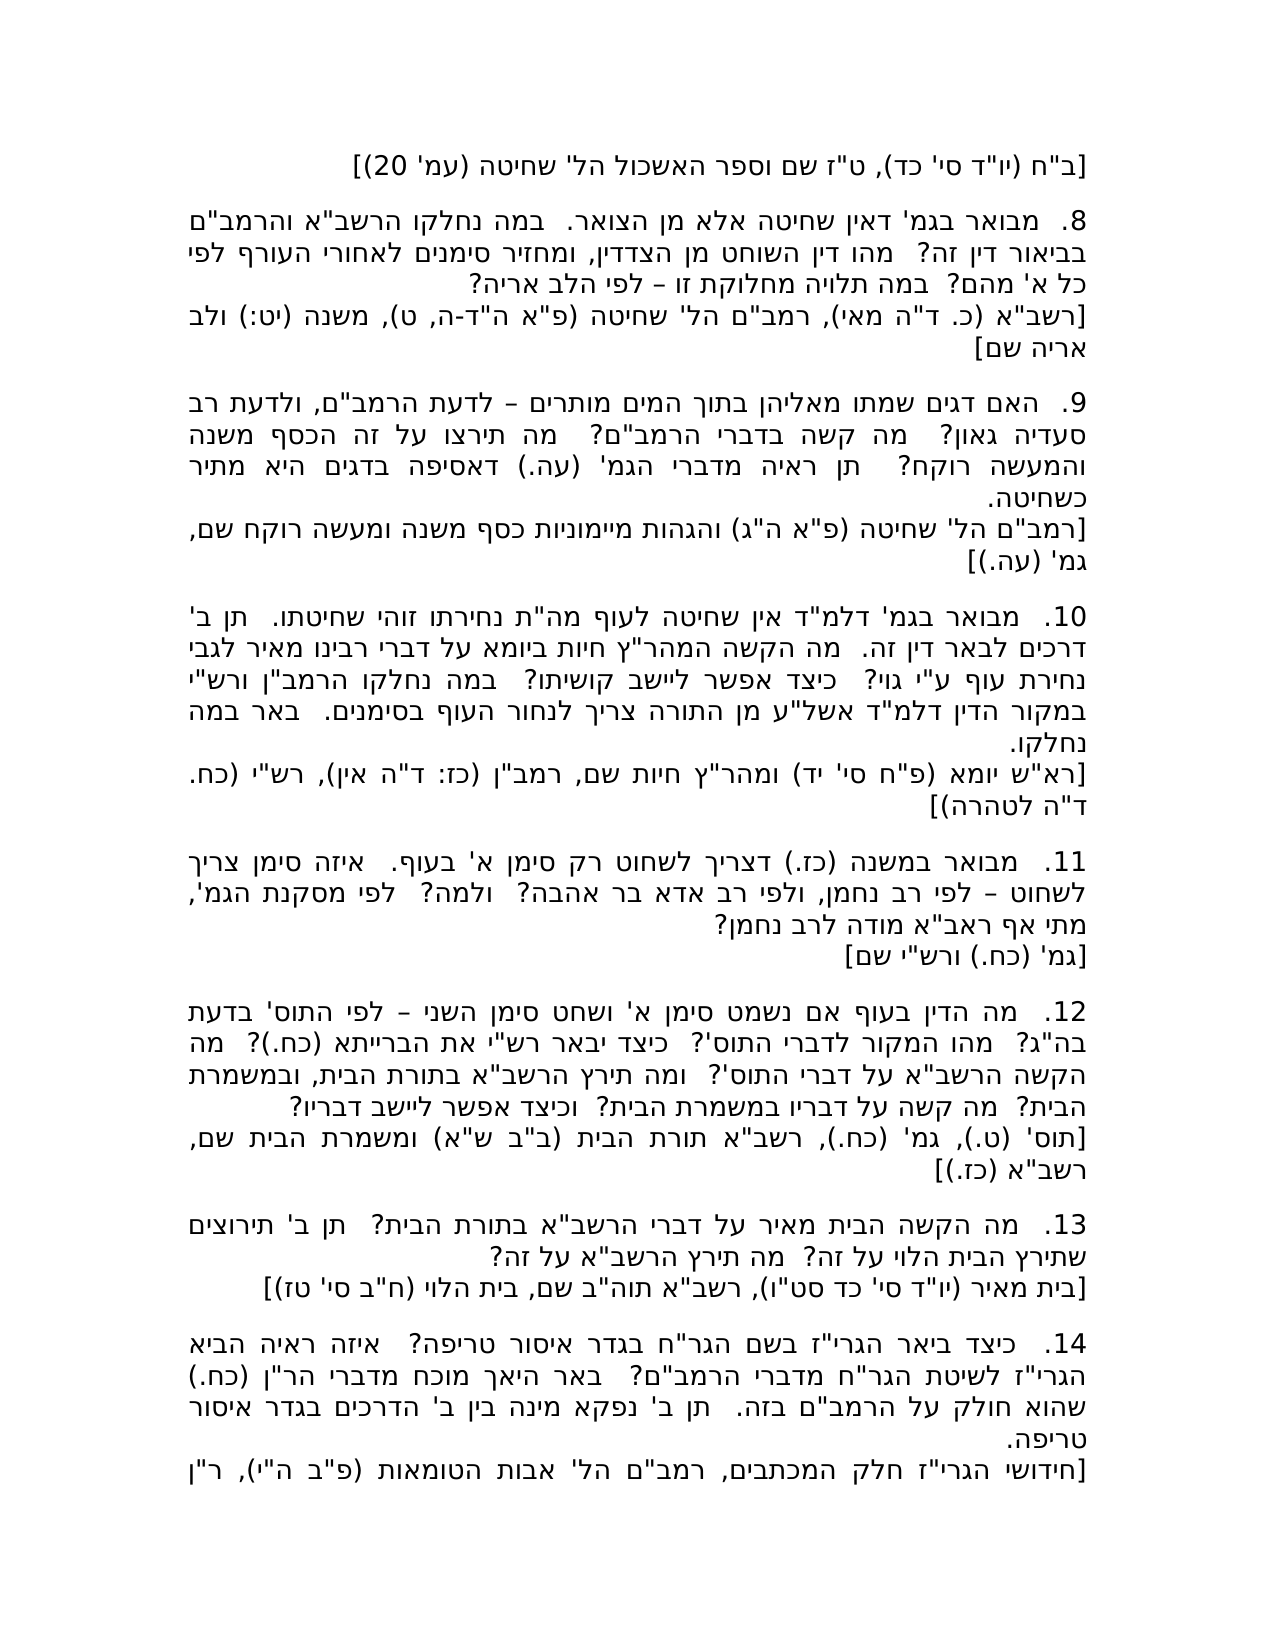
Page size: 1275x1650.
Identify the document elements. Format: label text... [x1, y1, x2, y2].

text 12. מה הדין בעוף אם נשמט סימן א' ושחט סימן השני – לפי התוס' בדעת בה"ג? מהו המקור לדברי התוס'? כיצד יבאר רש"י את הברייתא (כח.)? מה הקשה הרשב"א על דברי התוס'? ומה תירץ הרשב"א בתורת הבית, ובמשמרת הבית? מה קשה על דבריו במשמרת הבית? וכיצד אפשר ליישב דבריו? [187, 996, 1087, 1122]
text 13. מה הקשה הבית מאיר על דברי הרשב"א בתורת הבית? תן ב' תירוצים שתירץ הבית הלוי על זה? מה תירץ הרשב"א על זה? [187, 1210, 1087, 1273]
text [ב"ח (יו"ד סי' כד), ט"ז שם וספר האשכול הל' שחיטה (עמ' 20)] [187, 150, 1087, 182]
text [תוס' (ט.), גמ' (כח.), רשב"א תורת הבית (ב"ב ש"א) ומשמרת הבית שם, רשב"א (כז.)] [187, 1122, 1087, 1186]
text 9. האם דגים שמתו מאליהן בתוך המים מותרים – לדעת הרמב"ם, ולדעת רב סעדיה גאון? מה קשה בדברי הרמב"ם? מה תירצו על זה הכסף משנה והמעשה רוקח? תן ראיה מדברי הגמ' (עה.) דאסיפה בדגים היא מתיר כשחיטה. [187, 387, 1087, 514]
text [רא"ש יומא (פ"ח סי' יד) ומהר"ץ חיות שם, רמב"ן (כז: ד"ה אין), רש"י (כח. ד"ה לטהרה)] [187, 759, 1087, 822]
text [רמב"ם הל' שחיטה (פ"א ה"ג) והגהות מיימוניות כסף משנה ומעשה רוקח שם, גמ' (עה.)] [187, 514, 1087, 577]
text [בית מאיר (יו"ד סי' כד סט"ו), רשב"א תוה"ב שם, בית הלוי (ח"ב סי' טז)] [187, 1273, 1087, 1304]
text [187, 1455, 1087, 1486]
text 10. מבואר בגמ' דלמ"ד אין שחיטה לעוף מה"ת נחירתו זוהי שחיטתו. תן ב' דרכים לבאר דין זה. מה הקשה המהר"ץ חיות ביומא על דברי רבינו מאיר לגבי נחירת עוף ע"י גוי? כיצד אפשר ליישב קושיתו? במה נחלקו הרמב"ן ורש"י במקור הדין דלמ"ד אשל"ע מן התורה צריך לנחור העוף בסימנים. באר במה נחלקו. [187, 601, 1087, 759]
text [גמ' (כח.) ורש"י שם] [187, 941, 1087, 972]
text 8. מבואר בגמ' דאין שחיטה אלא מן הצואר. במה נחלקו הרשב"א והרמב"ם בביאור דין זה? מהו דין השוחט מן הצדדין, ומחזיר סימנים לאחורי העורף לפי כל א' מהם? במה תלויה מחלוקת זו – לפי הלב אריה? [187, 206, 1087, 300]
text [רשב"א (כ. ד"ה מאי), רמב"ם הל' שחיטה (פ"א ה"ד-ה, ט), משנה (יט:) ולב אריה שם] [187, 300, 1087, 363]
text 11. מבואר במשנה (כז.) דצריך לשחוט רק סימן א' בעוף. איזה סימן צריך לשחוט – לפי רב נחמן, ולפי רב אדא בר אהבה? ולמה? לפי מסקנת הגמ', מתי אף ראב"א מודה לרב נחמן? [187, 846, 1087, 941]
text 14. כיצד ביאר הגרי"ז בשם הגר"ח בגדר איסור טריפה? איזה ראיה הביא הגרי"ז לשיטת הגר"ח מדברי הרמב"ם? באר היאך מוכח מדברי הר"ן (כח.) שהוא חולק על הרמב"ם בזה. תן ב' נפקא מינה בין ב' הדרכים בגדר איסור טריפה. [187, 1328, 1087, 1455]
